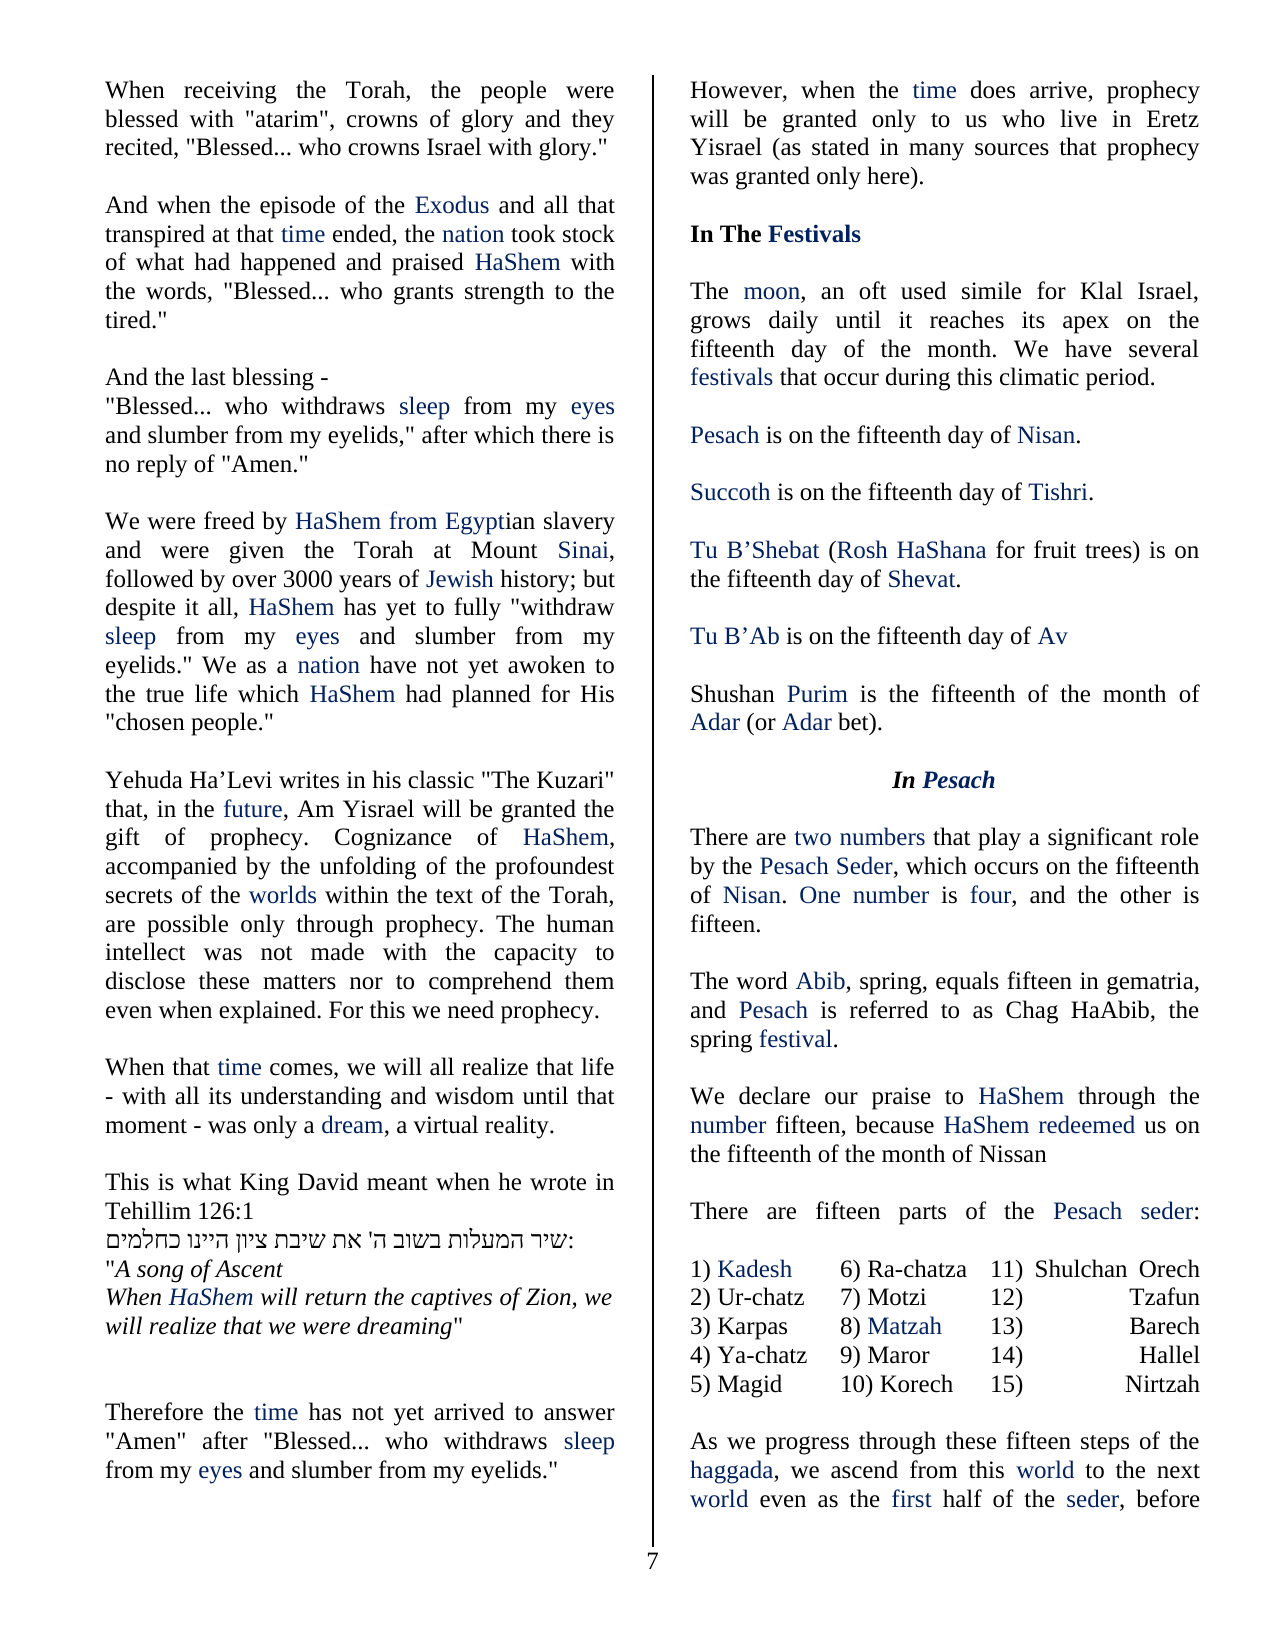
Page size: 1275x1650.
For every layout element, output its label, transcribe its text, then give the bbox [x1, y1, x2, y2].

text The word Abib, spring, equals fifteen in gematria, and Pesach is referred to as Chag HaAbib, the spring festival. [690, 966, 1200, 1052]
text "Blessed... who withdraws sleep from my eyes and slumber from my eyelids," after which there is no reply of "Amen." [105, 391, 615, 477]
subtitle In Pesach [690, 765, 1200, 794]
subtitle In The Festivals [690, 219, 1200, 247]
text The moon, an oft used simile for Klal Israel, grows daily until it reaches its apex on the fifteenth day of the month. We have several festivals that occur during this climatic period. [690, 276, 1200, 391]
text And when the episode of the Exodus and all that transpired at that time ended, the nation took stock of what had happened and praised HaShem with the words, "Blessed... who grants strength to the tired." [105, 190, 615, 334]
text We declare our praise to HaShem through the number fifteen, because HaShem redeemed us on the fifteenth of the month of Nissan [690, 1081, 1200, 1167]
text There are fifteen parts of the Pesach seder: 1) Kadesh 6) Ra-chatza 11) Shulchan Orech 2) Ur-chatz 7) Motzi 12) Tzafun 3) Karpas 8) Matzah 13) Barech 4) Ya-chatz 9) Maror 14) Hallel 5) Magid 10) Korech 15) Nirtzah [690, 1196, 1200, 1426]
text When that time comes, we will all realize that life - with all its understanding and wisdom until that moment - was only a dream, a virtual reality. [105, 1052, 615, 1139]
text And the last blessing - [105, 362, 615, 391]
text There are two numbers that play a significant role by the Pesach Seder, which occurs on the fifteenth of Nisan. One number is four, and the other is fifteen. [690, 822, 1200, 937]
text שיר המעלות בשוב ה' את שיבת ציון היינו כחלמים: [105, 1225, 615, 1254]
text When receiving the Torah, the people were blessed with "atarim", crowns of glory and they recited, "Blessed... who crowns Israel with glory." [105, 75, 615, 161]
text Tu B’Ab is on the fifteenth day of Av [690, 621, 1200, 650]
text Succoth is on the fifteenth day of Tishri. [690, 477, 1200, 506]
text However, when the time does arrive, prophecy will be granted only to us who live in Eretz Yisrael (as stated in many sources that prophecy was granted only here). [690, 75, 1200, 190]
text Yehuda Ha’Levi writes in his classic "The Kuzari" that, in the future, Am Yisrael will be granted the gift of prophecy. Cognizance of HaShem, accompanied by the unfolding of the profoundest secrets of the worlds within the text of the Torah, are possible only through prophecy. The human intellect was not made with the capacity to disclose these matters nor to comprehend them even when explained. For this we need prophecy. [105, 765, 615, 1024]
text Tu B’Shebat (Rosh HaShana for fruit trees) is on the fifteenth day of Shevat. [690, 535, 1200, 592]
text When HaShem will return the captives of Zion, we will realize that we were dreaming" [105, 1282, 615, 1340]
text Pesach is on the fifteenth day of Nisan. [690, 420, 1200, 449]
text Therefore the time has not yet arrived to answer "Amen" after "Blessed... who withdraws sleep from my eyes and slumber from my eyelids." [105, 1397, 615, 1484]
text This is what King David meant when he wrote in Tehillim 126:1 [105, 1167, 615, 1225]
text Shushan Purim is the fifteenth of the month of Adar (or Adar bet). [690, 679, 1200, 736]
text We were freed by HaShem from Egyptian slavery and were given the Torah at Mount Sinai, followed by over 3000 years of Jewish history; but despite it all, HaShem has yet to fully "withdraw sleep from my eyes and slumber from my eyelids." We as a nation have not yet awoken to the true life which HaShem had planned for His "chosen people." [105, 506, 615, 736]
text "A song of Ascent [105, 1254, 615, 1282]
